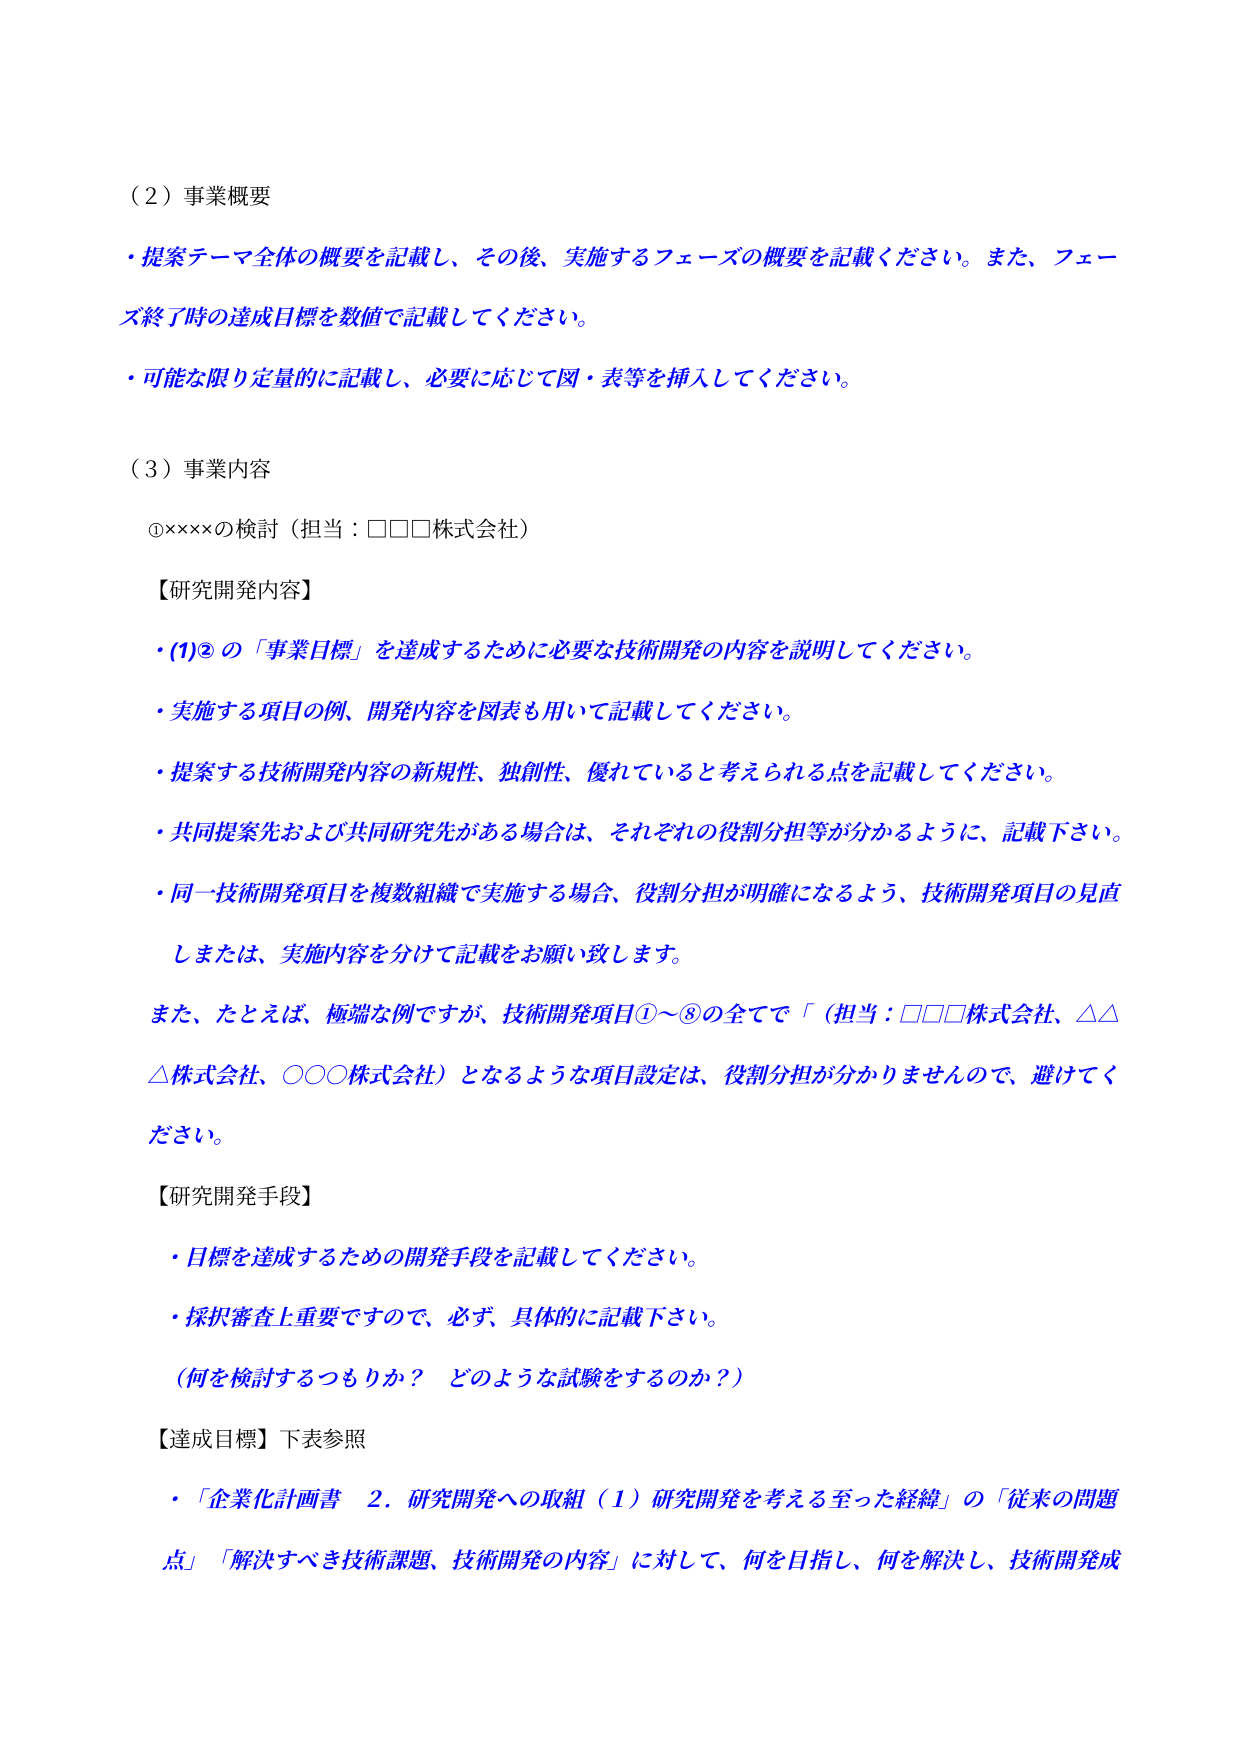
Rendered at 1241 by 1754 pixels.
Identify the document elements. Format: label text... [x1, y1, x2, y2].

text ・提案する技術開発内容の新規性、独創性、優れていると考えられる点を記載してください。 [148, 740, 1122, 801]
text ・実施する項目の例、開発内容を図表も用いて記載してください。 [148, 680, 1122, 740]
text （何を検討するつもりか？ どのような試験をするのか？） [162, 1347, 1122, 1407]
text ・提案テーマ全体の概要を記載し、その後、実施するフェーズの概要を記載ください。また、フェーズ終了時の達成目標を数値で記載してください。 [118, 225, 1122, 346]
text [162, 1468, 1122, 1589]
text ・採択審査上重要ですので、必ず、具体的に記載下さい。 [162, 1286, 1122, 1347]
text ・共同提案先および共同研究先がある場合は、それぞれの役割分担等が分かるように、記載下さい。 [148, 801, 1122, 862]
text （２）事業概要 [118, 164, 1122, 225]
text また、たとえば、極端な例ですが、技術開発項目①～⑧の全てで「（担当：□□□株式会社、△△△株式会社、○○○株式会社）となるような項目設定は、役割分担が分かりませんので、避けてください。 [148, 983, 1122, 1165]
text 【達成目標】下表参照 [148, 1407, 1122, 1468]
text ・可能な限り定量的に記載し、必要に応じて図・表等を挿入してください。 [118, 346, 1122, 407]
text ・同一技術開発項目を複数組織で実施する場合、役割分担が明確になるよう、技術開発項目の見直しまたは、実施内容を分けて記載をお願い致します。 [148, 862, 1122, 983]
text 【研究開発内容】 [148, 558, 1122, 619]
text ①××××の検討（担当：□□□株式会社） [148, 498, 1122, 558]
text 【研究開発手段】 [148, 1165, 1122, 1225]
text ・(1)②の「事業目標」を達成するために必要な技術開発の内容を説明してください。 [148, 619, 1122, 680]
text （３）事業内容 [118, 437, 1122, 498]
text ・目標を達成するための開発手段を記載してください。 [162, 1225, 1122, 1286]
